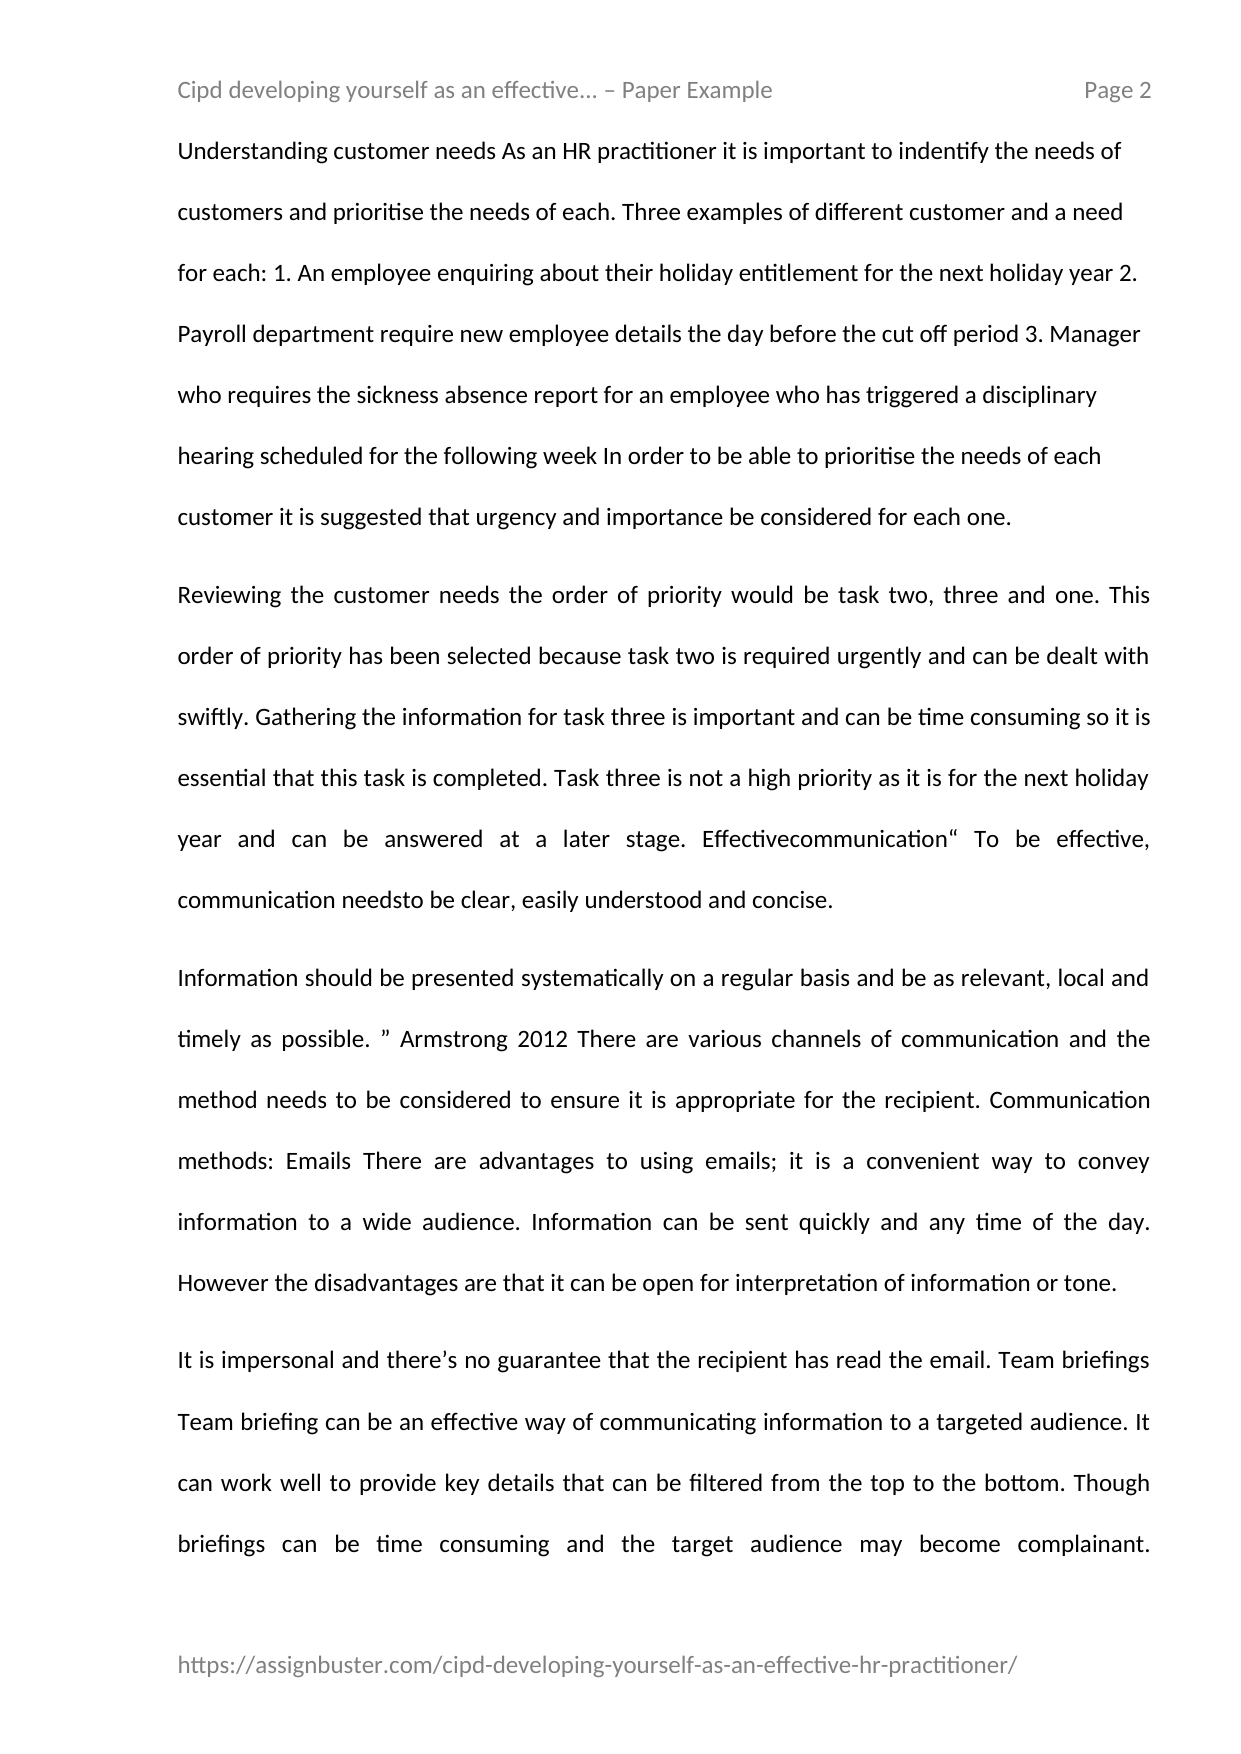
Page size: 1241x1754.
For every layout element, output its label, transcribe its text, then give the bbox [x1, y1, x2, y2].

text Information should be presented systematically on a regular basis and be as relevant, local and timely as possible. ” Armstrong 2012 There are various channels of communication and the method needs to be considered to ensure it is appropriate for the recipient. Communication methods: Emails There are advantages to using emails; it is a convenient way to convey information to a wide audience. Information can be sent quickly and any time of the day. However the disadvantages are that it can be open for interpretation of information or tone. [177, 962, 1152, 1297]
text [177, 1344, 1152, 1558]
text Understanding customer needs As an HR practitioner it is important to indentify the needs of customers and prioritise the needs of each. Three examples of different customer and a need for each: 1. An employee enquiring about their holiday entitlement for the next holiday year 2. Payroll department require new employee details the day before the cut off period 3. Manager who requires the sickness absence report for an employee who has triggered a disciplinary hearing scheduled for the following week In order to be able to prioritise the needs of each customer it is suggested that urgency and importance be considered for each one. [177, 135, 1152, 532]
text Reviewing the customer needs the order of priority would be task two, three and one. This order of priority has been selected because task two is required urgently and can be dealt with swiftly. Gathering the information for task three is important and can be time consuming so it is essential that this task is completed. Task three is not a high priority as it is for the next holiday year and can be answered at a later stage. Effectivecommunication“ To be effective, communication needsto be clear, easily understood and concise. [177, 579, 1152, 914]
